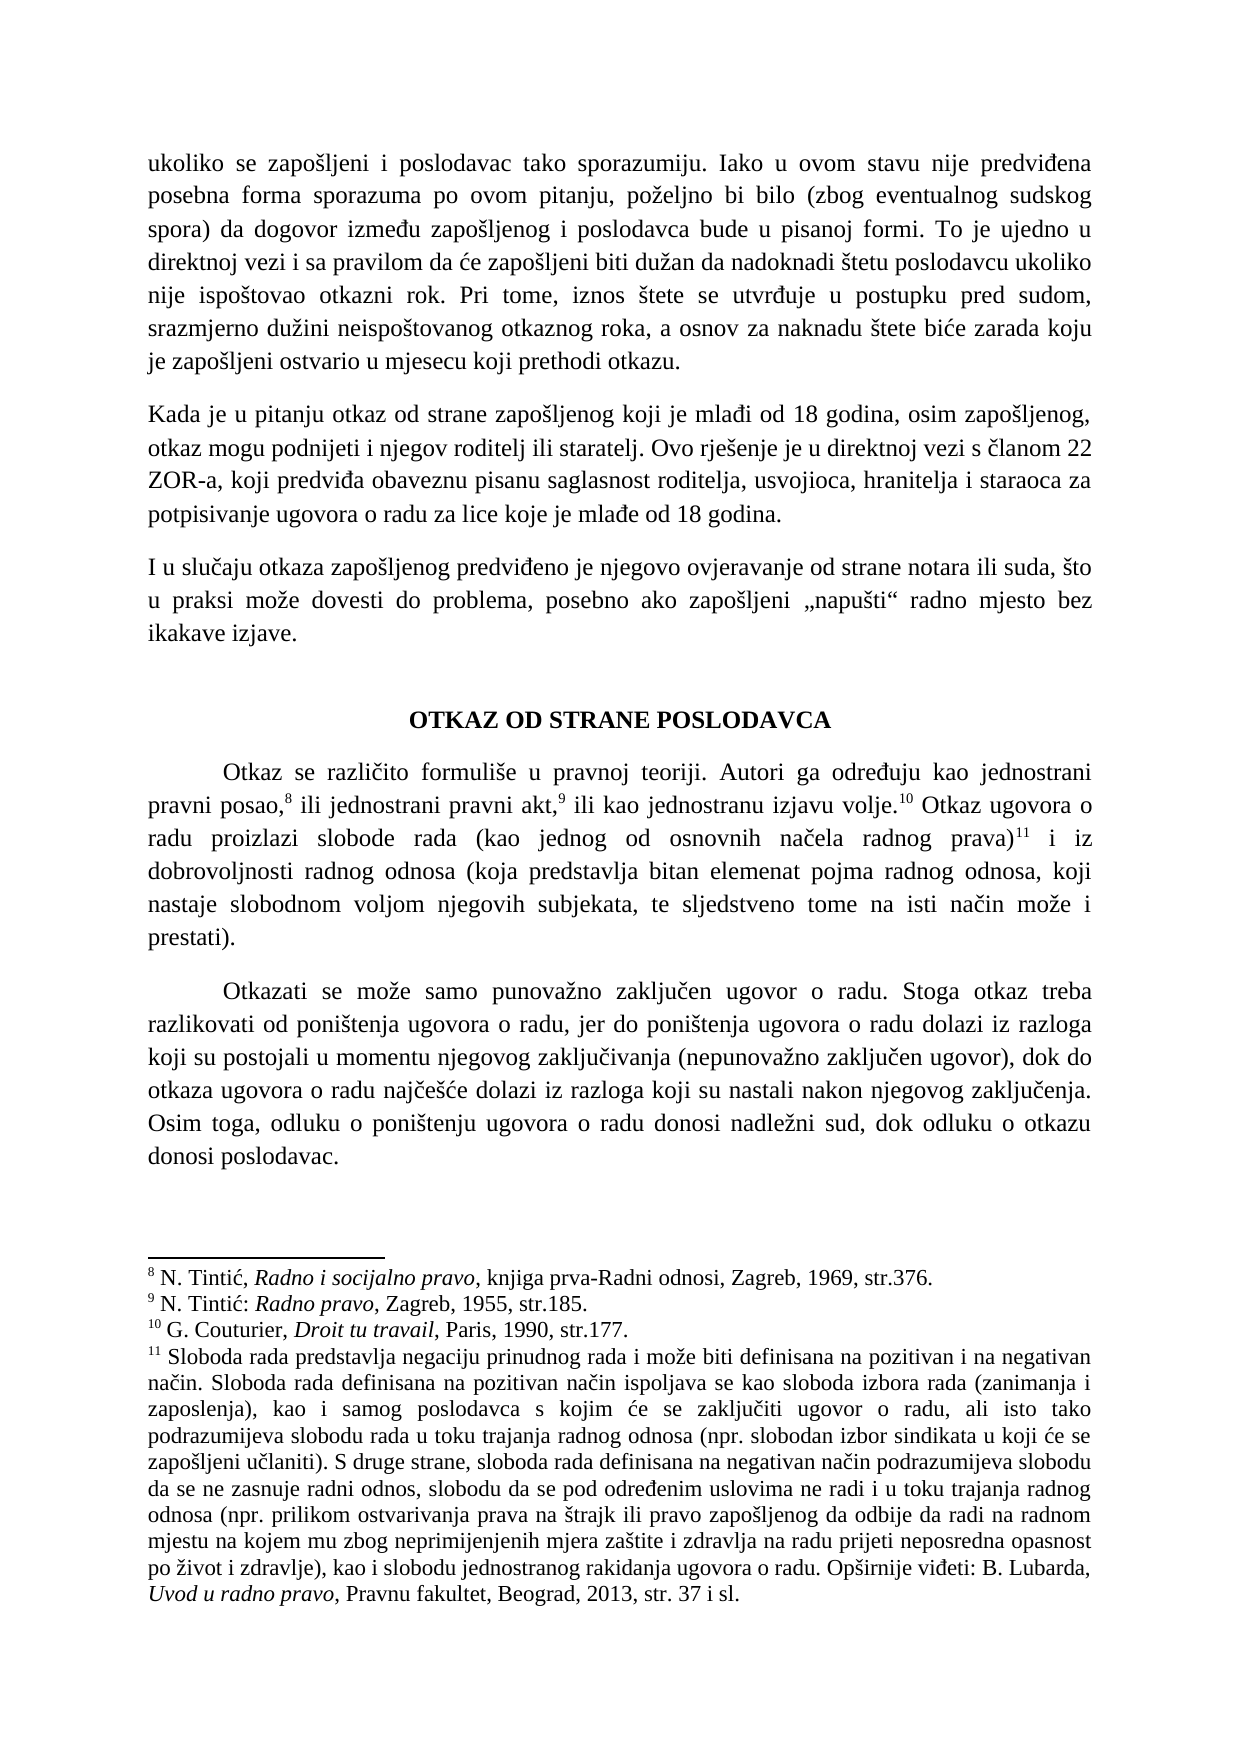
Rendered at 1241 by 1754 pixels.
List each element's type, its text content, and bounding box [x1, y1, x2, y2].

text Otkaz se različito formuliše u pravnoj teoriji. Autori ga određuju kao jednostrani pravni posao, ili jednostrani pravni akt, ili kao jednostranu izjavu volje. Otkaz ugovora o radu proizlazi slobode rada (kao jednog od osnovnih načela radnog prava) i iz dobrovoljnosti radnog odnosa (koja predstavlja bitan elemenat pojma radnog odnosa, koji nastaje slobodnom voljom njegovih subjekata, te sljedstveno tome na isti način može i prestati). [148, 757, 1093, 951]
text I u slučaju otkaza zapošljenog predviđeno je njegovo ovjeravanje od strane notara ili suda, što u praksi može dovesti do problema, posebno ako zapošljeni „napušti“ radno mjesto bez ikakave izjave. [148, 552, 1093, 647]
text Otkazati sе može samo punovažno zaključen ugovor o radu. Stoga otkaz treba razlikovati od poništenja ugovora o radu, jer do poništenja ugovora o radu dolazi iz razloga koji su postojali u momentu njegovog zaključivanja (nepunovažno zaključen ugovor), dok do otkaza ugovora o radu najčešće dolazi iz razloga koji su nastali nakon njegovog zaključenja. Osim toga, odluku o poništenju ugovora o radu donosi nadležni sud, dok odluku o otkazu donosi poslodavac. [148, 976, 1093, 1170]
text Kada je u pitanju otkaz od strane zapošljenog koji je mlađi od 18 godina, osim zapošljenog, otkaz mogu podnijeti i njegov roditelj ili staratelj. Ovo rješenje je u direktnoj vezi s članom 22 ZOR-a, koji predviđa obaveznu pisanu saglasnost roditelja, usvojioca, hranitelja i staraoca za potpisivanje ugovora o radu za lice koje je mlađe od 18 godina. [148, 399, 1093, 527]
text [148, 148, 1093, 374]
text OTKAZ OD STRANE POSLODAVCA [148, 706, 1093, 734]
